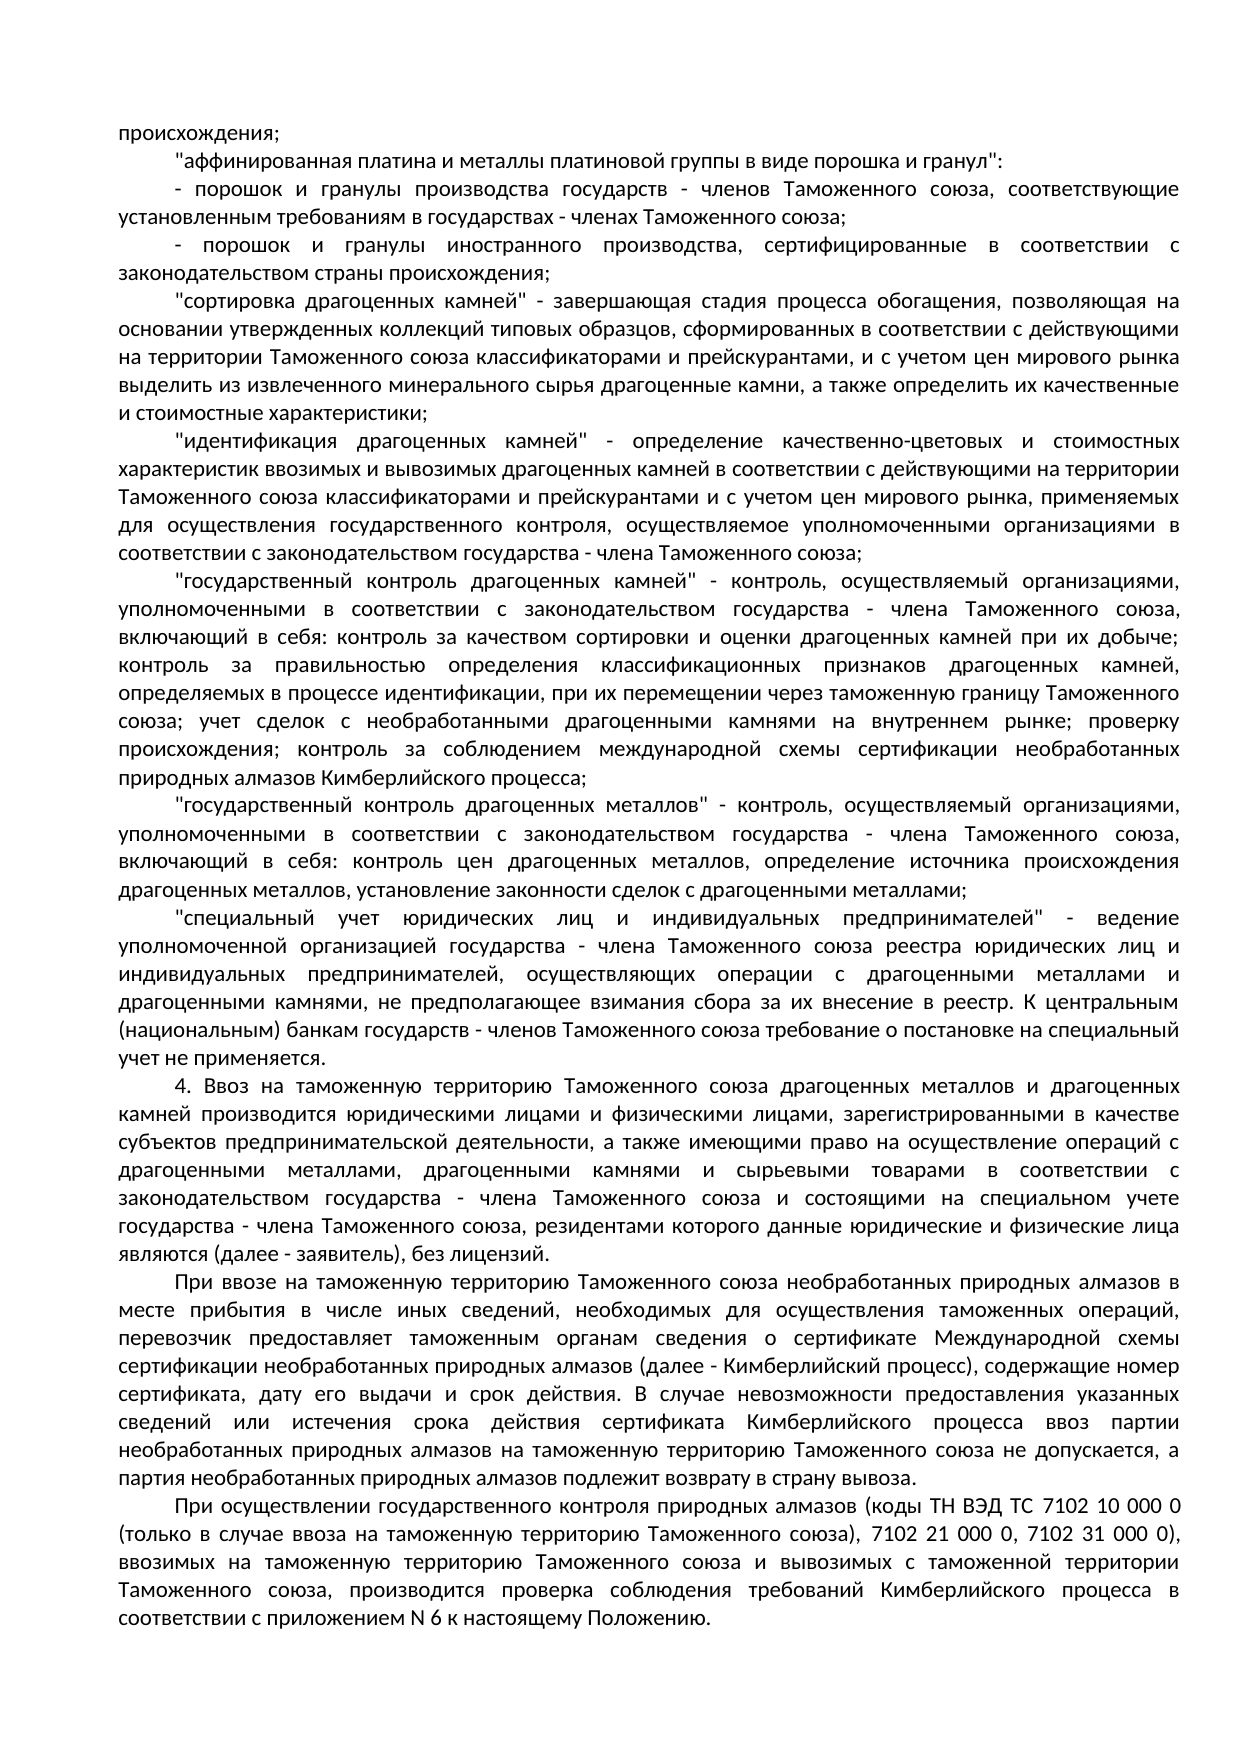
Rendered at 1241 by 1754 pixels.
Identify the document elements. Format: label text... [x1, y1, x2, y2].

text "государственный контроль драгоценных металлов" - контроль, осуществляемый организациями, уполномоченными в соответствии с законодательством государства - члена Таможенного союза, включающий в себя: контроль цен драгоценных металлов, определение источника происхождения драгоценных металлов, установление законности сделок с драгоценными металлами; [118, 791, 1181, 903]
text При ввозе на таможенную территорию Таможенного союза необработанных природных алмазов в месте прибытия в числе иных сведений, необходимых для осуществления таможенных операций, перевозчик предоставляет таможенным органам сведения о сертификате Международной схемы сертификации необработанных природных алмазов (далее - Кимберлийский процесс), содержащие номер сертификата, дату его выдачи и срок действия. В случае невозможности предоставления указанных сведений или истечения срока действия сертификата Кимберлийского процесса ввоз партии необработанных природных алмазов на таможенную территорию Таможенного союза не допускается, а партия необработанных природных алмазов подлежит возврату в страну вывоза. [118, 1267, 1181, 1491]
text "идентификация драгоценных камней" - определение качественно-цветовых и стоимостных характеристик ввозимых и вывозимых драгоценных камней в соответствии с действующими на территории Таможенного союза классификаторами и прейскурантами и с учетом цен мирового рынка, применяемых для осуществления государственного контроля, осуществляемое уполномоченными организациями в соответствии с законодательством государства - члена Таможенного союза; [118, 426, 1181, 566]
text "специальный учет юридических лиц и индивидуальных предпринимателей" - ведение уполномоченной организацией государства - члена Таможенного союза реестра юридических лиц и индивидуальных предпринимателей, осуществляющих операции с драгоценными металлами и драгоценными камнями, не предполагающее взимания сбора за их внесение в реестр. К центральным (национальным) банкам государств - членов Таможенного союза требование о постановке на специальный учет не применяется. [118, 903, 1181, 1071]
text "аффинированная платина и металлы платиновой группы в виде порошка и гранул": [118, 146, 1181, 174]
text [118, 118, 1181, 146]
text 4. Ввоз на таможенную территорию Таможенного союза драгоценных металлов и драгоценных камней производится юридическими лицами и физическими лицами, зарегистрированными в качестве субъектов предпринимательской деятельности, а также имеющими право на осуществление операций с драгоценными металлами, драгоценными камнями и сырьевыми товарами в соответствии с законодательством государства - члена Таможенного союза и состоящими на специальном учете государства - члена Таможенного союза, резидентами которого данные юридические и физические лица являются (далее - заявитель), без лицензий. [118, 1071, 1181, 1267]
text "сортировка драгоценных камней" - завершающая стадия процесса обогащения, позволяющая на основании утвержденных коллекций типовых образцов, сформированных в соответствии с действующими на территории Таможенного союза классификаторами и прейскурантами, и с учетом цен мирового рынка выделить из извлеченного минерального сырья драгоценные камни, а также определить их качественные и стоимостные характеристики; [118, 286, 1181, 426]
text "государственный контроль драгоценных камней" - контроль, осуществляемый организациями, уполномоченными в соответствии с законодательством государства - члена Таможенного союза, включающий в себя: контроль за качеством сортировки и оценки драгоценных камней при их добыче; контроль за правильностью определения классификационных признаков драгоценных камней, определяемых в процессе идентификации, при их перемещении через таможенную границу Таможенного союза; учет сделок с необработанными драгоценными камнями на внутреннем рынке; проверку происхождения; контроль за соблюдением международной схемы сертификации необработанных природных алмазов Кимберлийского процесса; [118, 566, 1181, 791]
text При осуществлении государственного контроля природных алмазов (коды ТН ВЭД ТС 7102 10 000 0 (только в случае ввоза на таможенную территорию Таможенного союза), 7102 21 000 0, 7102 31 000 0), ввозимых на таможенную территорию Таможенного союза и вывозимых с таможенной территории Таможенного союза, производится проверка соблюдения требований Кимберлийского процесса в соответствии с приложением N 6 к настоящему Положению. [118, 1491, 1181, 1631]
text - порошок и гранулы иностранного производства, сертифицированные в соответствии с законодательством страны происхождения; [118, 230, 1181, 286]
